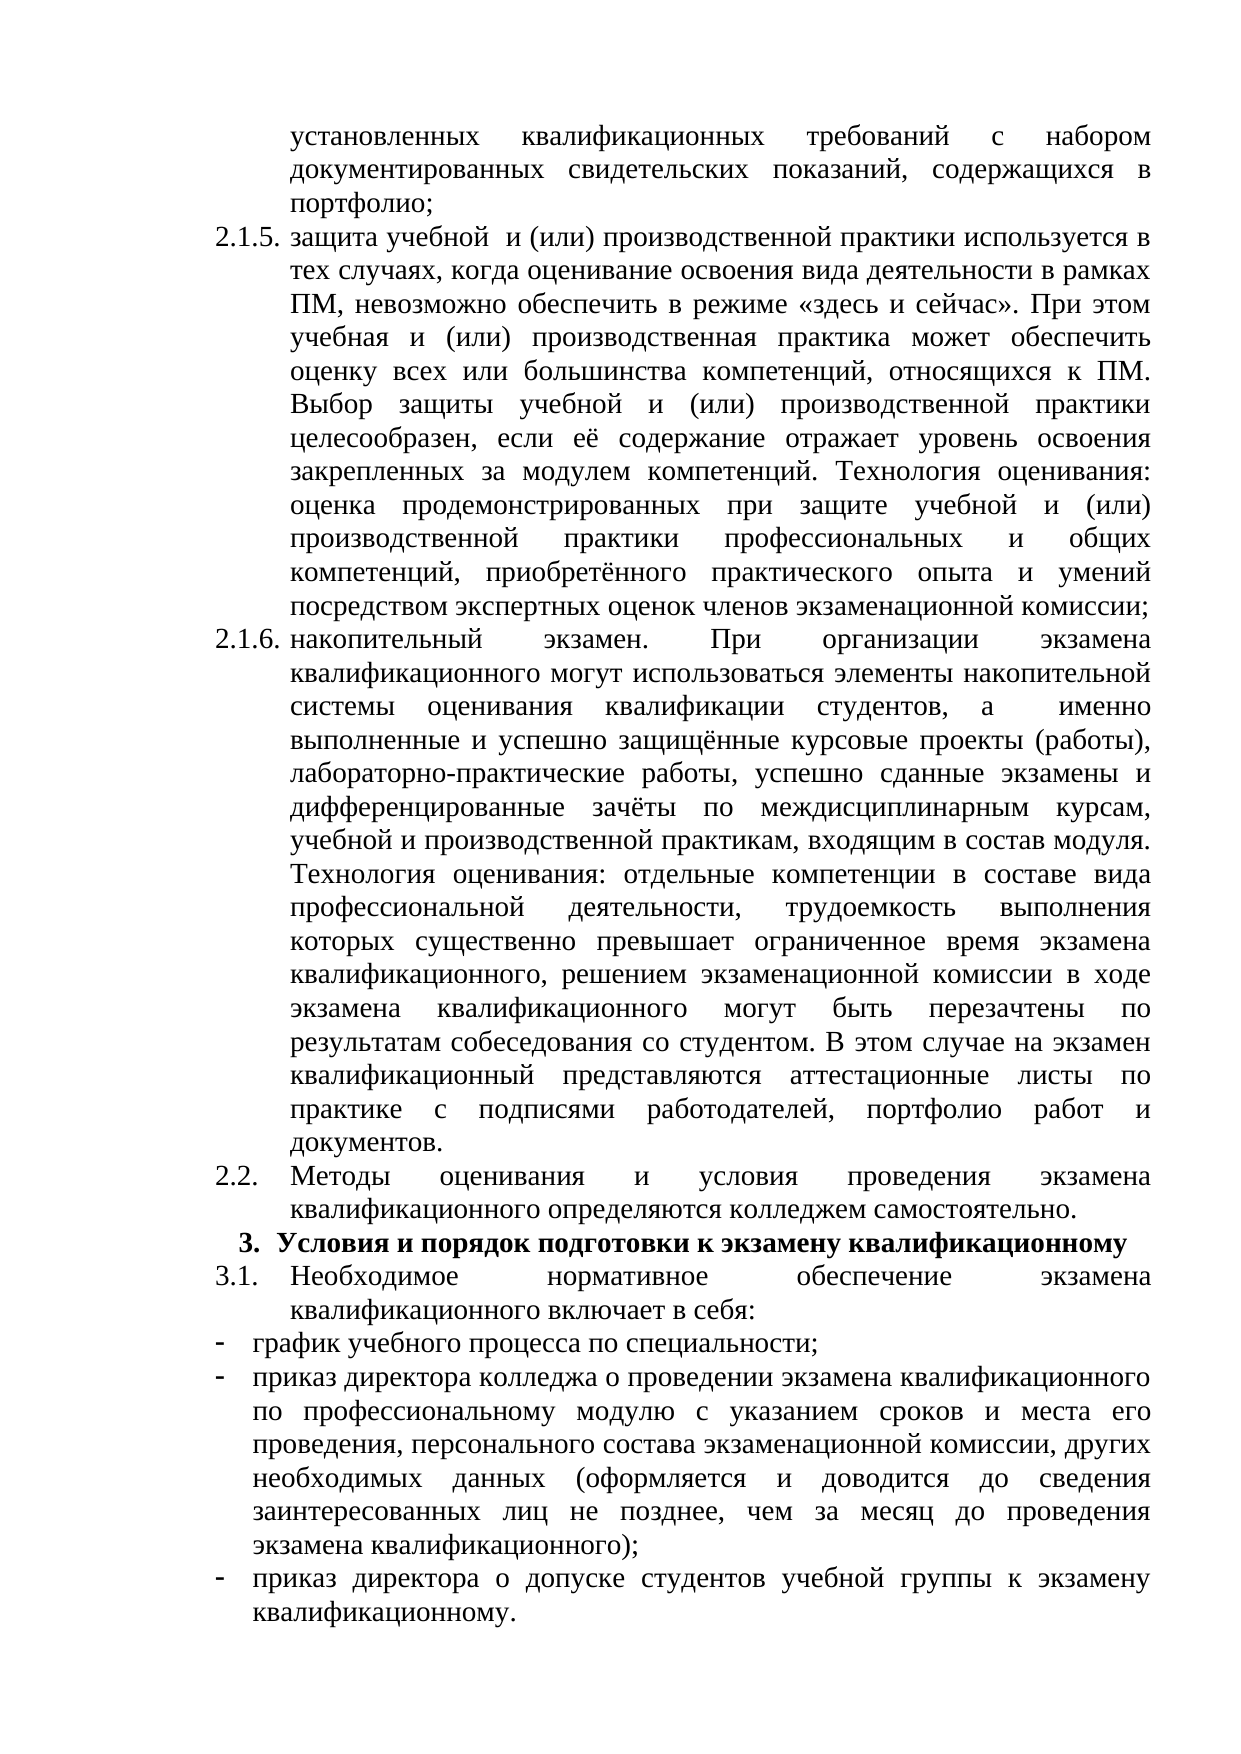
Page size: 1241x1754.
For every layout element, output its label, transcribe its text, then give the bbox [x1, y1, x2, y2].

list приказ директора о допуске студентов учебной группы к экзамену квалификационному. [215, 1561, 1152, 1628]
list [215, 118, 1152, 219]
list Методы оценивания и условия проведения экзамена квалификационного определяются колледжем самостоятельно. [215, 1158, 1152, 1225]
list Необходимое нормативное обеспечение экзамена квалификационного включает в себя: [215, 1258, 1152, 1326]
list защита учебной и (или) производственной практики используется в тех случаях, когда оценивание освоения вида деятельности в рамках ПМ, невозможно обеспечить в режиме «здесь и сейчас». При этом учебная и (или) производственная практика может обеспечить оценку всех или большинства компетенций, относящихся к ПМ. Выбор защиты учебной и (или) производственной практики целесообразен, если её содержание отражает уровень освоения закрепленных за модулем компетенций. Технология оценивания: оценка продемонстрированных при защите учебной и (или) производственной практики профессиональных и общих компетенций, приобретённого практического опыта и умений посредством экспертных оценок членов экзаменационной комиссии; [215, 219, 1152, 621]
list Условия и порядок подготовки к экзамену квалификационному [215, 1225, 1152, 1258]
list приказ директора колледжа о проведении экзамена квалификационного по профессиональному модулю с указанием сроков и места его проведения, персонального состава экзаменационной комиссии, других необходимых данных (оформляется и доводится до сведения заинтересованных лиц не позднее, чем за месяц до проведения экзамена квалификационного); [215, 1359, 1152, 1561]
list накопительный экзамен. При организации экзамена квалификационного могут использоваться элементы накопительной системы оценивания квалификации студентов, а именно выполненные и успешно защищённые курсовые проекты (работы), лабораторно-практические работы, успешно сданные экзамены и дифференцированные зачёты по междисциплинарным курсам, учебной и производственной практикам, входящим в состав модуля. Технология оценивания: отдельные компетенции в составе вида профессиональной деятельности, трудоемкость выполнения которых существенно превышает ограниченное время экзамена квалификационного, решением экзаменационной комиссии в ходе экзамена квалификационного могут быть перезачтены по результатам собеседования со студентом. В этом случае на экзамен квалификационный представляются аттестационные листы по практике с подписями работодателей, портфолио работ и документов. [215, 621, 1152, 1158]
list график учебного процесса по специальности; [215, 1326, 1152, 1359]
